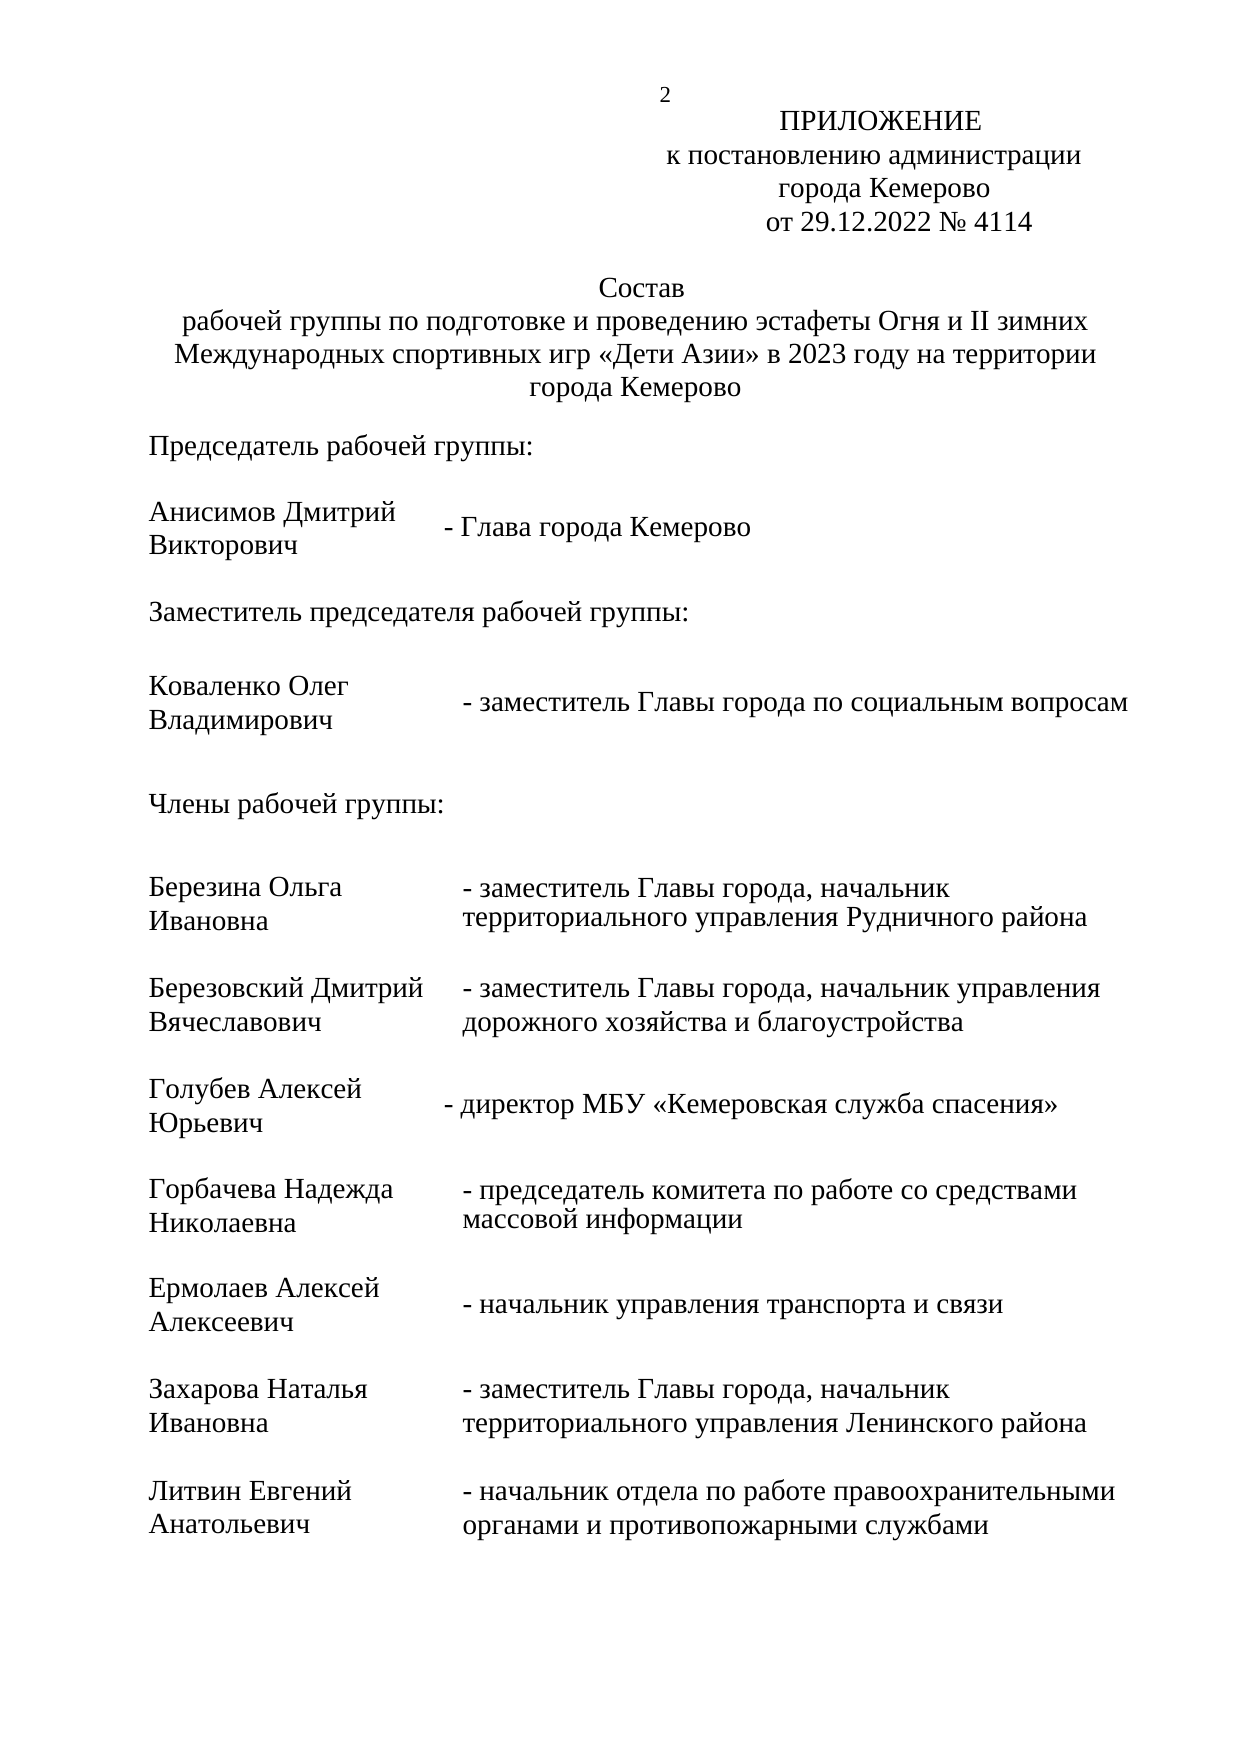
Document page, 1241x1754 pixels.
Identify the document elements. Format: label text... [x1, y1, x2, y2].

table_cell Березовский Дмитрий Вячеславович [147, 954, 442, 1054]
text ПРИЛОЖЕНИЕ [133, 103, 1081, 137]
table_cell Члены рабочей группы: [147, 753, 1181, 853]
text к постановлению администрации [133, 137, 1081, 171]
table_cell Анисимов Дмитрий Викторович [147, 486, 442, 569]
table_cell Захарова Наталья Ивановна [147, 1354, 442, 1457]
table_cell Ермолаев Алексей Алексеевич [147, 1256, 442, 1353]
table_cell - Глава города Кемерово [443, 486, 1181, 569]
text города Кемерово от 29.12.2022 № 4114 [133, 171, 1081, 238]
table_cell Литвин Евгений Анатольевич [147, 1457, 442, 1557]
table_cell - начальник отдела по работе правоохранительными органами и противопожарными службами [443, 1457, 1181, 1557]
table_cell - заместитель Главы города по социальным вопросам [443, 652, 1181, 753]
text Состав [145, 271, 1138, 304]
table_cell - начальник управления транспорта и связи [443, 1256, 1181, 1353]
table_cell Березина Ольга Ивановна [147, 853, 442, 954]
table_cell Горбачева Надежда Николаевна [147, 1155, 442, 1256]
table_cell Голубев Алексей Юрьевич [147, 1054, 442, 1155]
table_cell - заместитель Главы города, начальник территориального управления Рудничного района [443, 853, 1181, 954]
table_cell - директор МБУ «Кемеровская служба спасения» [443, 1054, 1181, 1155]
table_cell - заместитель Главы города, начальник территориального управления Ленинского района [443, 1354, 1181, 1457]
text рабочей группы по подготовке и проведению эстафеты Огня и II зимних Международных спортивных игр «Дети Азии» в 2023 году на территории города Кемерово [133, 304, 1138, 403]
table_cell - заместитель Главы города, начальник управления дорожного хозяйства и благоустройства [443, 954, 1181, 1054]
table_cell - председатель комитета по работе со средствами массовой информации [443, 1155, 1181, 1256]
table_cell Коваленко Олег Владимирович [147, 652, 442, 753]
table_header Председатель рабочей группы: [147, 403, 1181, 486]
table_cell Заместитель председателя рабочей группы: [147, 569, 1181, 652]
